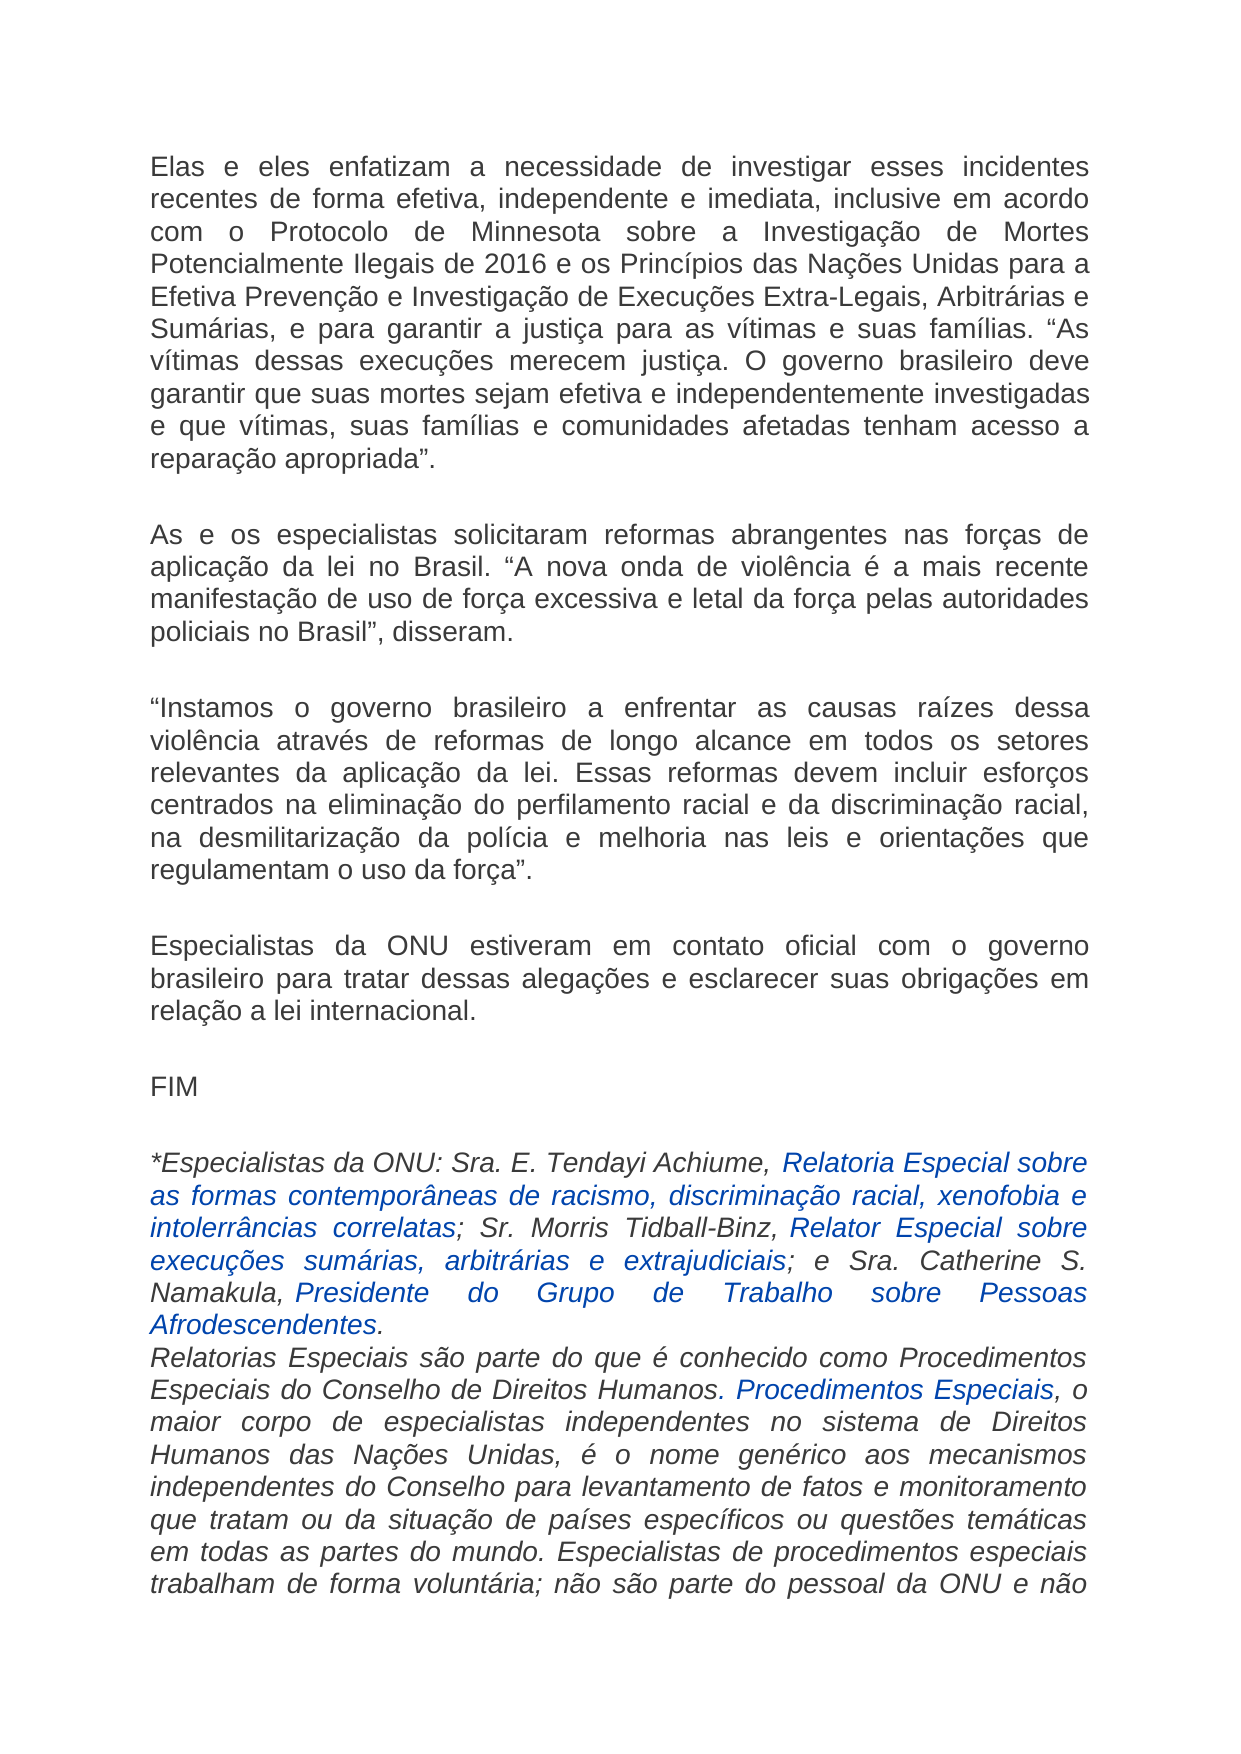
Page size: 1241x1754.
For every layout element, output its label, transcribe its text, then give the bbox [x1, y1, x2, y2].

text As e os especialistas solicitaram reformas abrangentes nas forças de aplicação da lei no Brasil. “A nova onda de violência é a mais recente manifestação de uso de força excessiva e letal da força pelas autoridades policiais no Brasil”, disseram. [150, 518, 1090, 647]
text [150, 1341, 1090, 1600]
text “Instamos o governo brasileiro a enfrentar as causas raízes dessa violência através de reformas de longo alcance em todos os setores relevantes da aplicação da lei. Essas reformas devem incluir esforços centrados na eliminação do perfilamento racial e da discriminação racial, na desmilitarização da polícia e melhoria nas leis e orientações que regulamentam o uso da força”. [150, 691, 1090, 885]
text Especialistas da ONU estiveram em contato oficial com o governo brasileiro para tratar dessas alegações e esclarecer suas obrigações em relação a lei internacional. [150, 929, 1090, 1026]
text Elas e eles enfatizam a necessidade de investigar esses incidentes recentes de forma efetiva, independente e imediata, inclusive em acordo com o Protocolo de Minnesota sobre a Investigação de Mortes Potencialmente Ilegais de 2016 e os Princípios das Nações Unidas para a Efetiva Prevenção e Investigação de Execuções Extra-Legais, Arbitrárias e Sumárias, e para garantir a justiça para as vítimas e suas famílias. “As vítimas dessas execuções merecem justiça. O governo brasileiro deve garantir que suas mortes sejam efetiva e independentemente investigadas e que vítimas, suas famílias e comunidades afetadas tenham acesso a reparação apropriada”. [150, 150, 1090, 474]
text FIM [150, 1070, 1090, 1102]
text *Especialistas da ONU: Sra. E. Tendayi Achiume, Relatoria Especial sobre as formas contemporâneas de racismo, discriminação racial, xenofobia e intolerrâncias correlatas; Sr. Morris Tidball-Binz, Relator Especial sobre execuções sumárias, arbitrárias e extrajudiciais; e Sra. Catherine S. Namakula, Presidente do Grupo de Trabalho sobre Pessoas Afrodescendentes. [150, 1146, 1090, 1341]
